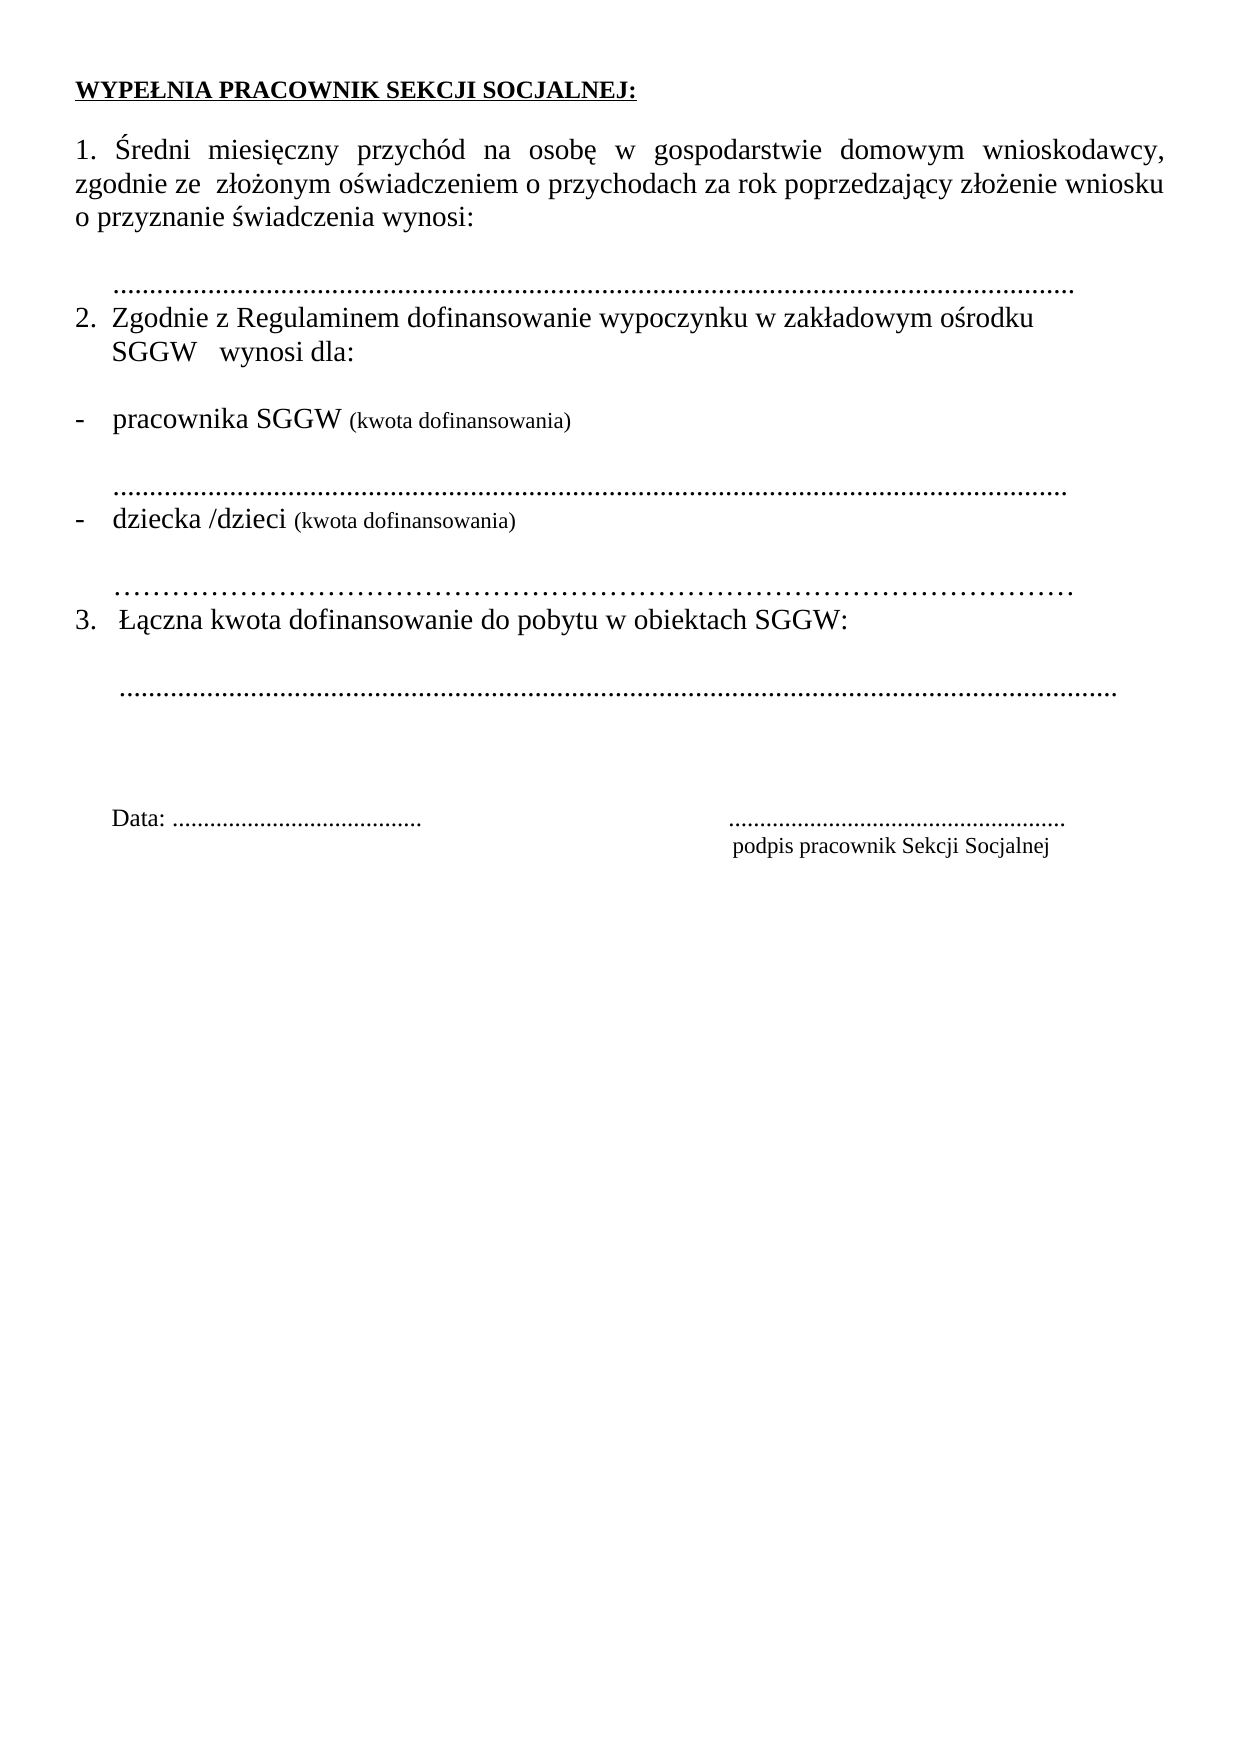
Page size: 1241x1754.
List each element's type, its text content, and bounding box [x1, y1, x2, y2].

list pracownika SGGW (kwota dofinansowania) [75, 401, 1165, 434]
text .................................................................................................................................... [112, 267, 1165, 300]
text WYPEŁNIA PRACOWNIK SEKCJI SOCJALNEJ: [75, 75, 1165, 104]
text ................................................................................................................................... [112, 468, 1165, 501]
text Data: ........................................ ...................................................... [75, 803, 1165, 832]
text ……………………………………………………………………………………… [112, 568, 1165, 602]
text 2. Zgodnie z Regulaminem dofinansowanie wypoczynku w zakładowym ośrodku [75, 300, 1165, 334]
text 1. Średni miesięczny przychód na osobę w gospodarstwie domowym wnioskodawcy, zgodnie ze złożonym oświadczeniem o przychodach za rok poprzedzający złożenie wniosku o przyznanie świadczenia wynosi: [75, 132, 1165, 233]
text podpis pracownik Sekcji Socjalnej [75, 832, 1165, 858]
list dziecka /dzieci (kwota dofinansowania) [75, 501, 1165, 535]
text ......................................................................................................................................... [75, 669, 1165, 703]
text 3. Łączna kwota dofinansowanie do pobytu w obiektach SGGW: [75, 602, 1165, 636]
text SGGW wynosi dla: [75, 334, 1165, 367]
